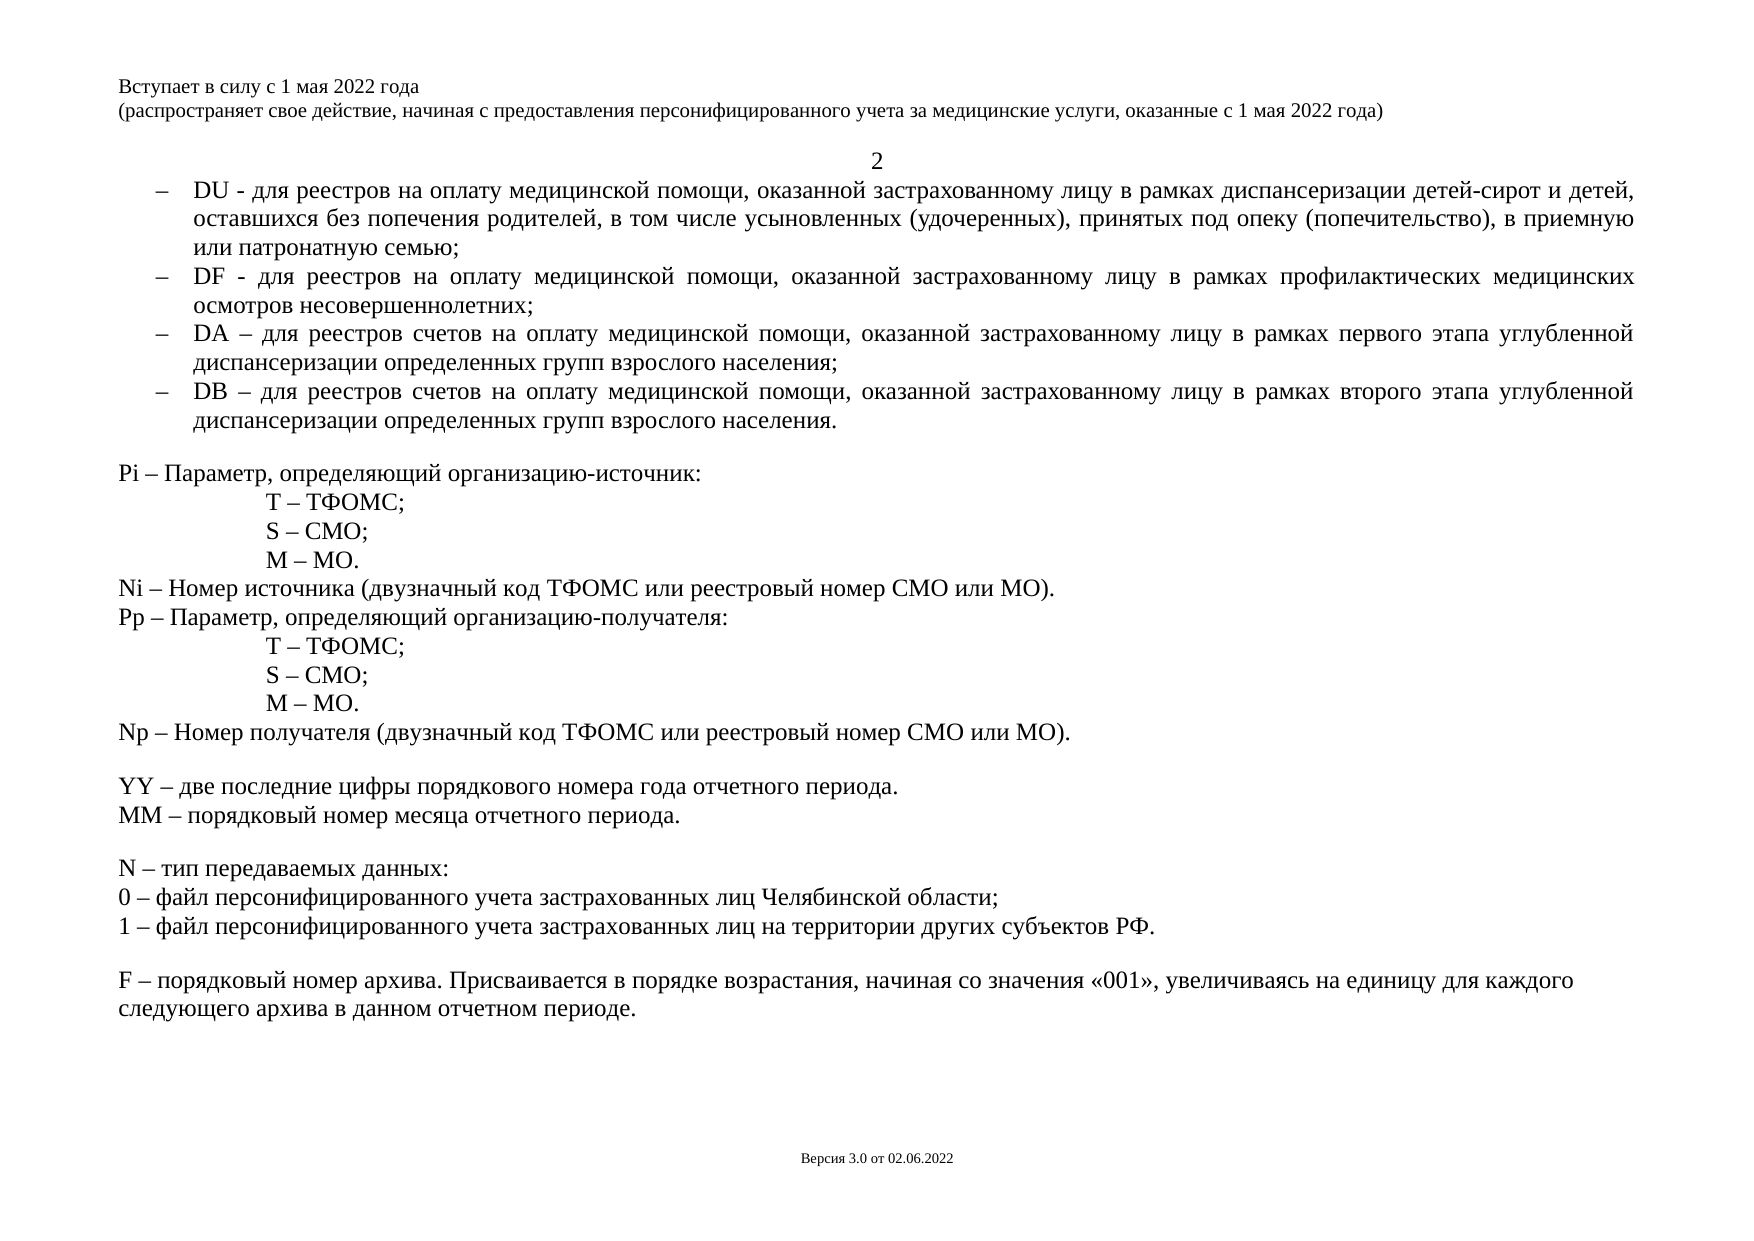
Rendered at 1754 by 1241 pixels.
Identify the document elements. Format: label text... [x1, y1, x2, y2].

text M – МО. [118, 545, 1636, 573]
text Ni – Номер источника (двузначный код ТФОМС или реестровый номер СМО или МО). [118, 573, 1636, 602]
text F – порядковый номер архива. Присваивается в порядке возрастания, начиная со значения «001», увеличиваясь на единицу для каждого следующего архива в данном отчетном периоде. [118, 965, 1636, 1022]
list DF - для реестров на оплату медицинской помощи, оказанной застрахованному лицу в рамках профилактических медицинских осмотров несовершеннолетних; [156, 261, 1636, 318]
text MM – порядковый номер месяца отчетного периода. [118, 800, 1636, 828]
text 0 – файл персонифицированного учета застрахованных лиц Челябинской области; [118, 882, 1636, 911]
text Np – Номер получателя (двузначный код ТФОМС или реестровый номер СМО или МО). [118, 717, 1636, 746]
list DB – для реестров счетов на оплату медицинской помощи, оказанной застрахованному лицу в рамках второго этапа углубленной диспансеризации определенных групп взрослого населения. [156, 376, 1636, 433]
text Pi – Параметр, определяющий организацию-источник: [118, 458, 1636, 487]
text S – СМО; [118, 516, 1636, 545]
text YY – две последние цифры порядкового номера года отчетного периода. [118, 771, 1636, 800]
text M – МО. [118, 688, 1636, 717]
text S – СМО; [118, 660, 1636, 688]
text T – ТФОМС; [118, 631, 1636, 660]
text N – тип передаваемых данных: [118, 853, 1636, 882]
text Pp – Параметр, определяющий организацию-получателя: [118, 602, 1636, 631]
list DU - для реестров на оплату медицинской помощи, оказанной застрахованному лицу в рамках диспансеризации детей-сирот и детей, оставшихся без попечения родителей, в том числе усыновленных (удочеренных), принятых под опеку (попечительство), в приемную или патронатную семью; [156, 175, 1636, 261]
text 1 – файл персонифицированного учета застрахованных лиц на территории других субъектов РФ. [118, 911, 1636, 940]
list DA – для реестров счетов на оплату медицинской помощи, оказанной застрахованному лицу в рамках первого этапа углубленной диспансеризации определенных групп взрослого населения; [156, 318, 1636, 376]
text T – ТФОМС; [118, 487, 1636, 516]
